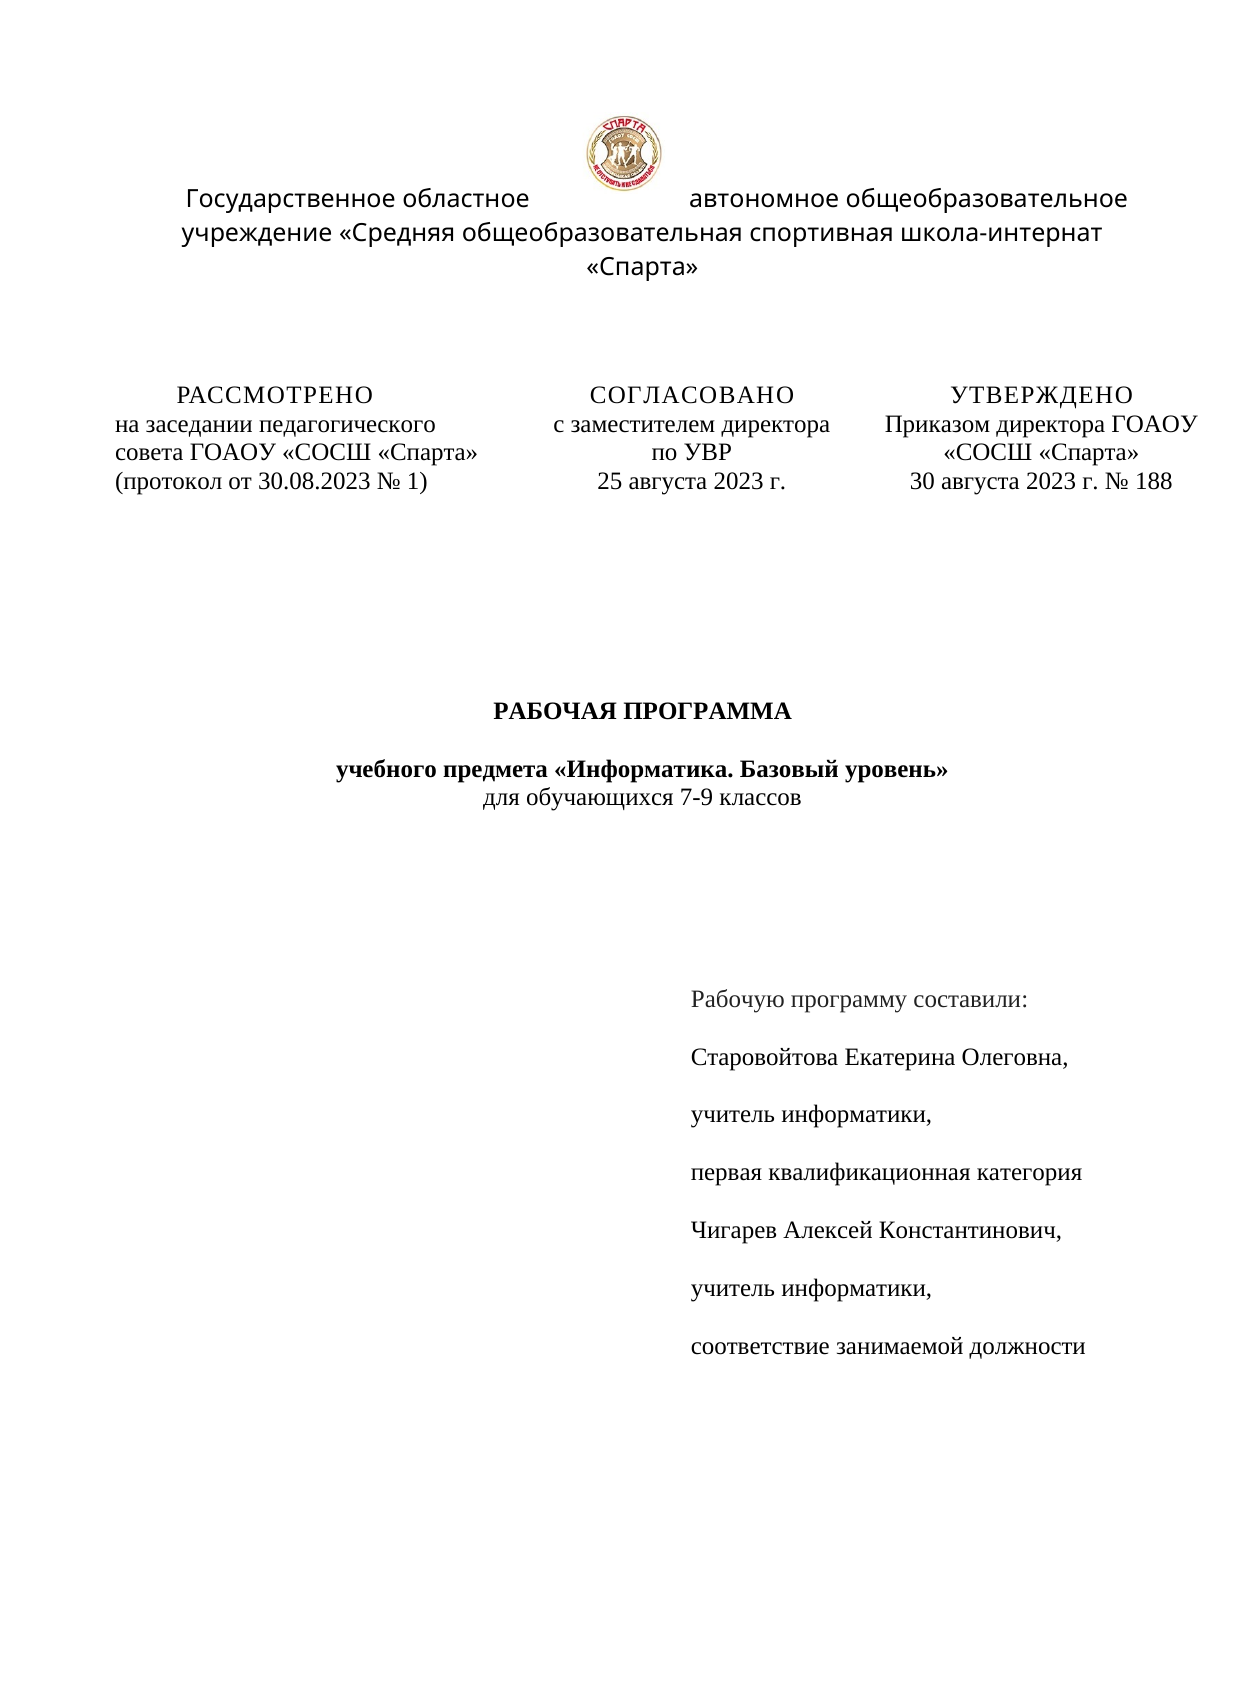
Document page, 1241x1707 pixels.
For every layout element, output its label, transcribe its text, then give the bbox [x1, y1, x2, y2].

table_header УТВЕРЖДЕНО [866, 380, 1216, 409]
table_header Рабочую программу составили: Старовойтова Екатерина Олеговна, учитель информатики, первая квалификационная категория Чигарев Алексей Константинович, учитель информатики, соответствие занимаемой должности [679, 984, 1163, 1360]
table_cell на заседании педагогического совета ГОАОУ «СОСШ «Спарта» (протокол от 30.08.2023 № 1) [104, 409, 517, 495]
table_cell с заместителем директора по УВР 25 августа 2023 г. [517, 409, 866, 495]
table_header СОГЛАСОВАНО [517, 380, 866, 409]
table_header РАССМОТРЕНО [104, 380, 517, 409]
text учебного предмета «Информатика. Базовый уровень» [133, 754, 1152, 782]
text РАБОЧАЯ ПРОГРАММА [133, 696, 1152, 725]
text для обучающихся 7-9 классов [133, 782, 1152, 811]
text Государственное областное автономное общеобразовательное учреждение «Средняя общеобразовательная спортивная школа-интернат «Спарта» [133, 181, 1152, 283]
table_cell Приказом директора ГОАОУ «СОСШ «Спарта» 30 августа 2023 г. № 188 [866, 409, 1216, 495]
picture [582, 112, 666, 194]
